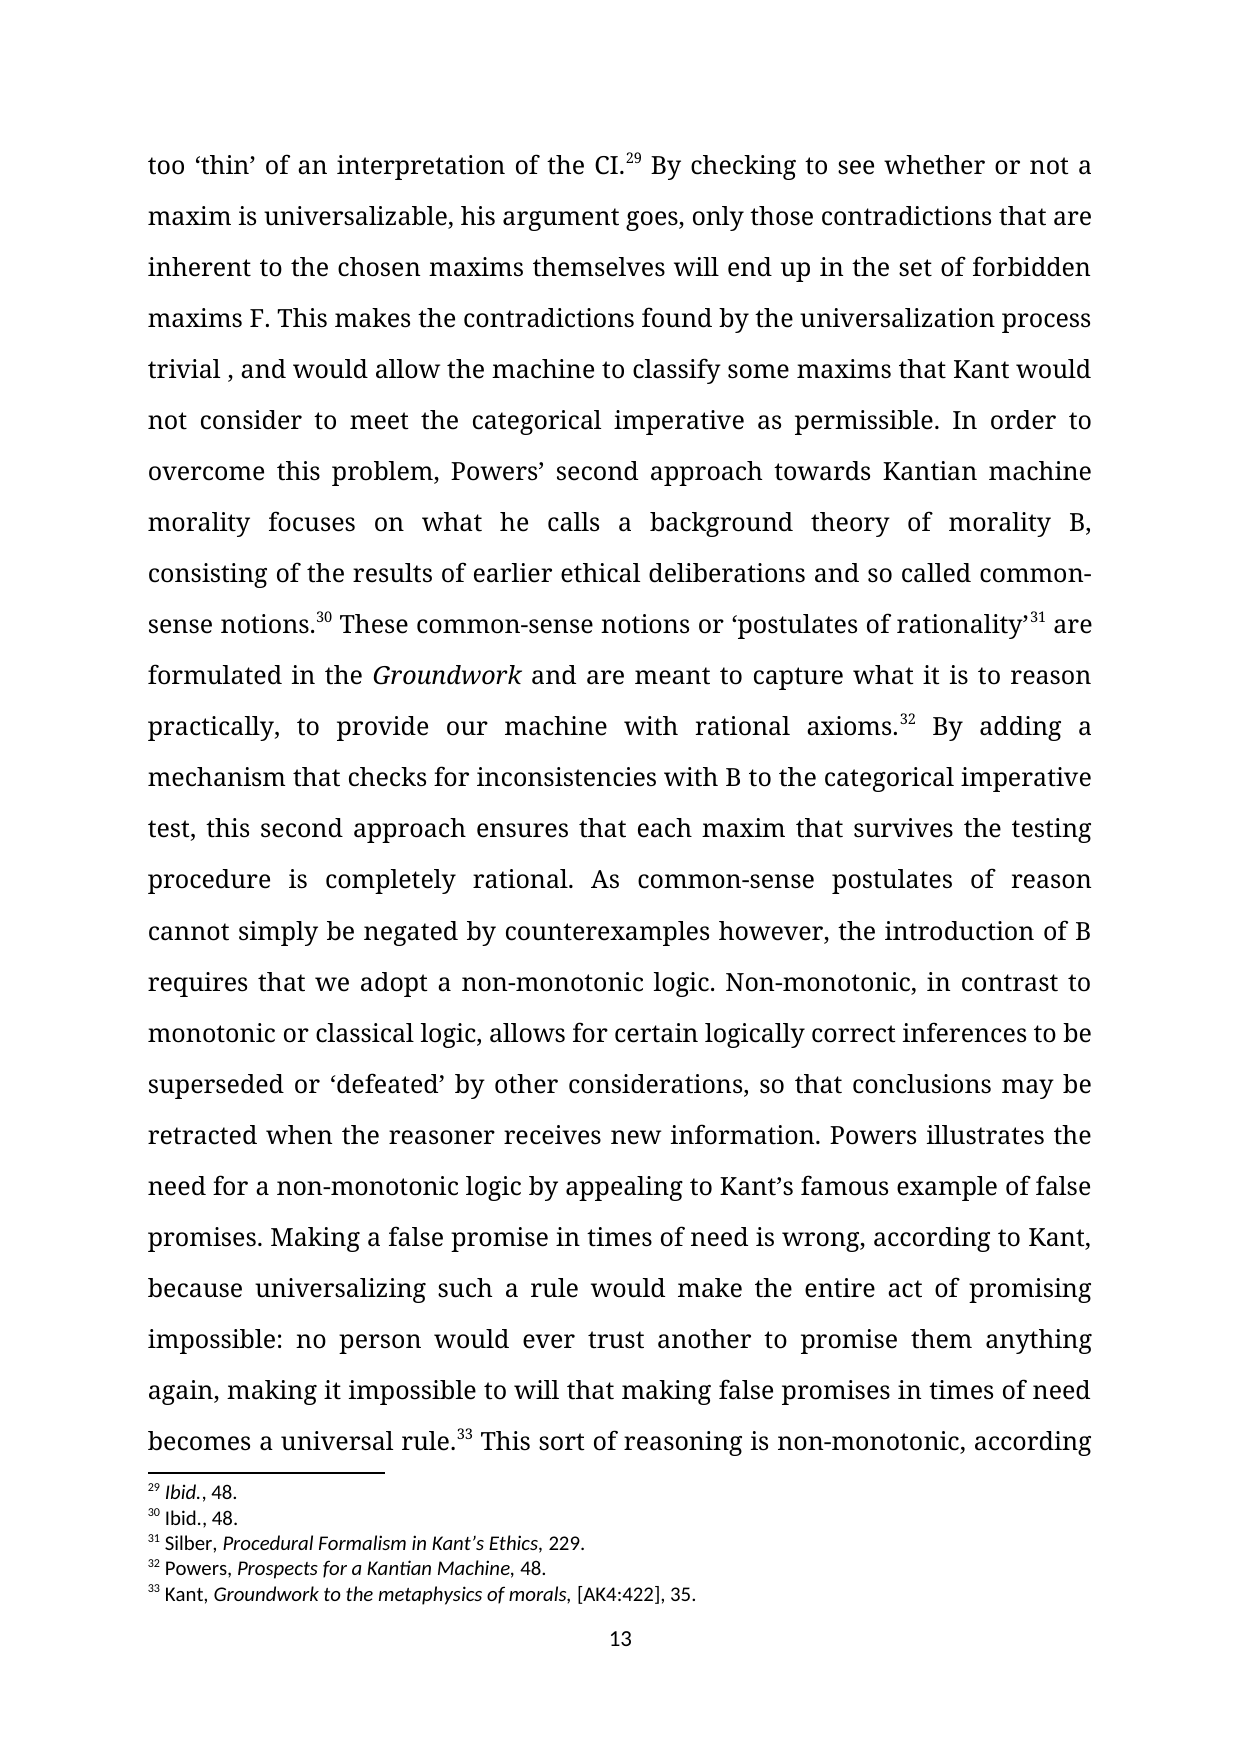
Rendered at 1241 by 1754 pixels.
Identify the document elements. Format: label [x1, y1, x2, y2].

text [148, 148, 1093, 1458]
